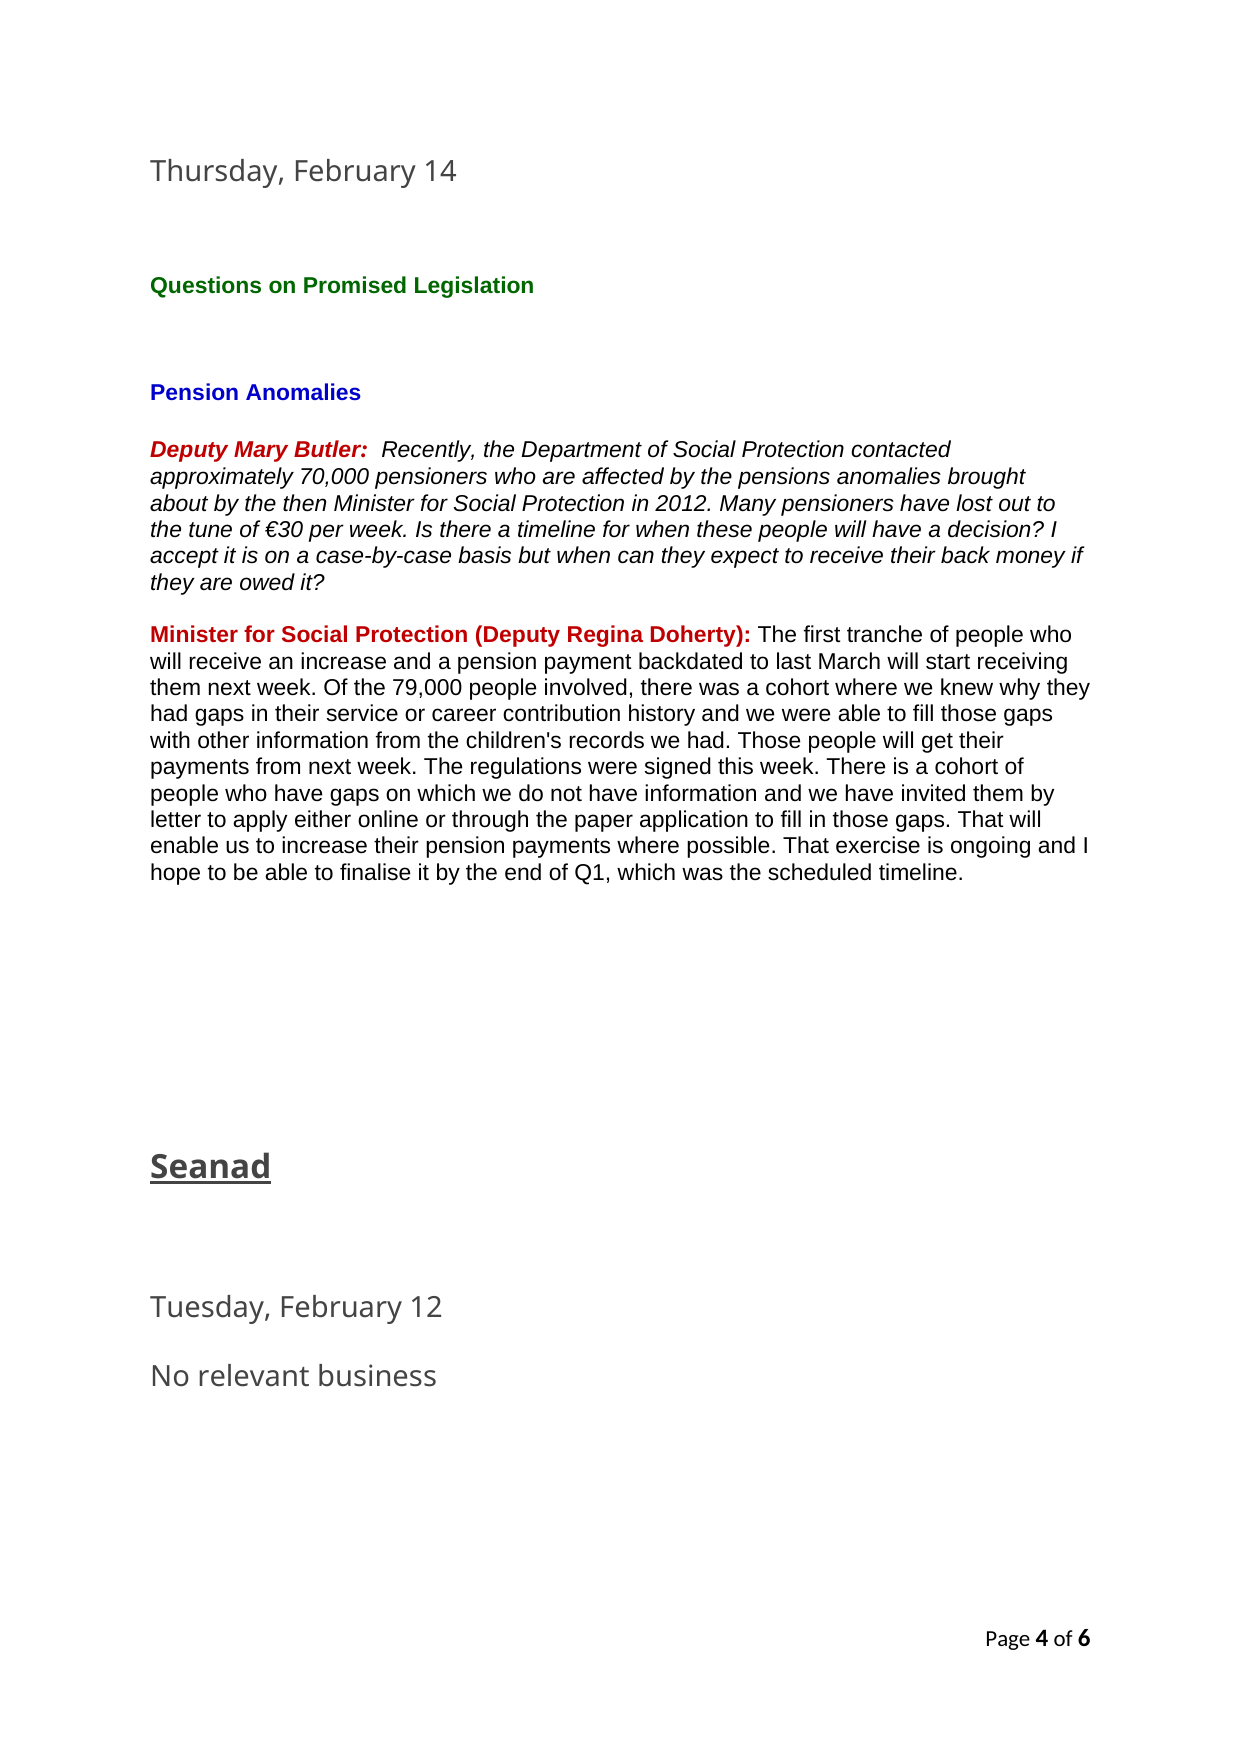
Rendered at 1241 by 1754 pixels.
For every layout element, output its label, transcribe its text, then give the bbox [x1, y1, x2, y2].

subtitle Questions on Promised Legislation [150, 272, 1090, 298]
text No relevant business [150, 1356, 1090, 1395]
text Thursday, February 14 [150, 150, 1090, 190]
text Seanad [150, 1143, 1090, 1189]
subtitle Minister for Social Protection (Deputy Regina Doherty): The first tranche of people who will receive an increase and a pension payment backdated to last March will start receiving them next week. Of the 79,000 people involved, there was a cohort where we knew why they had gaps in their service or career contribution history and we were able to fill those gaps with other information from the children's records we had. Those people will get their payments from next week. The regulations were signed this week. There is a cohort of people who have gaps on which we do not have information and we have invited them by letter to apply either online or through the paper application to fill in those gaps. That will enable us to increase their pension payments where possible. That exercise is ongoing and I hope to be able to finalise it by the end of Q1, which was the scheduled timeline. [150, 621, 1090, 885]
subtitle Pension Anomalies [150, 379, 1090, 406]
text Tuesday, February 12 [150, 1287, 1090, 1326]
subtitle Deputy Mary Butler: Recently, the Department of Social Protection contacted approximately 70,000 pensioners who are affected by the pensions anomalies brought about by the then Minister for Social Protection in 2012. Many pensioners have lost out to the tune of €30 per week. Is there a timeline for when these people will have a decision? I accept it is on a case-by-case basis but when can they expect to receive their back money if they are owed it? [150, 434, 1090, 595]
